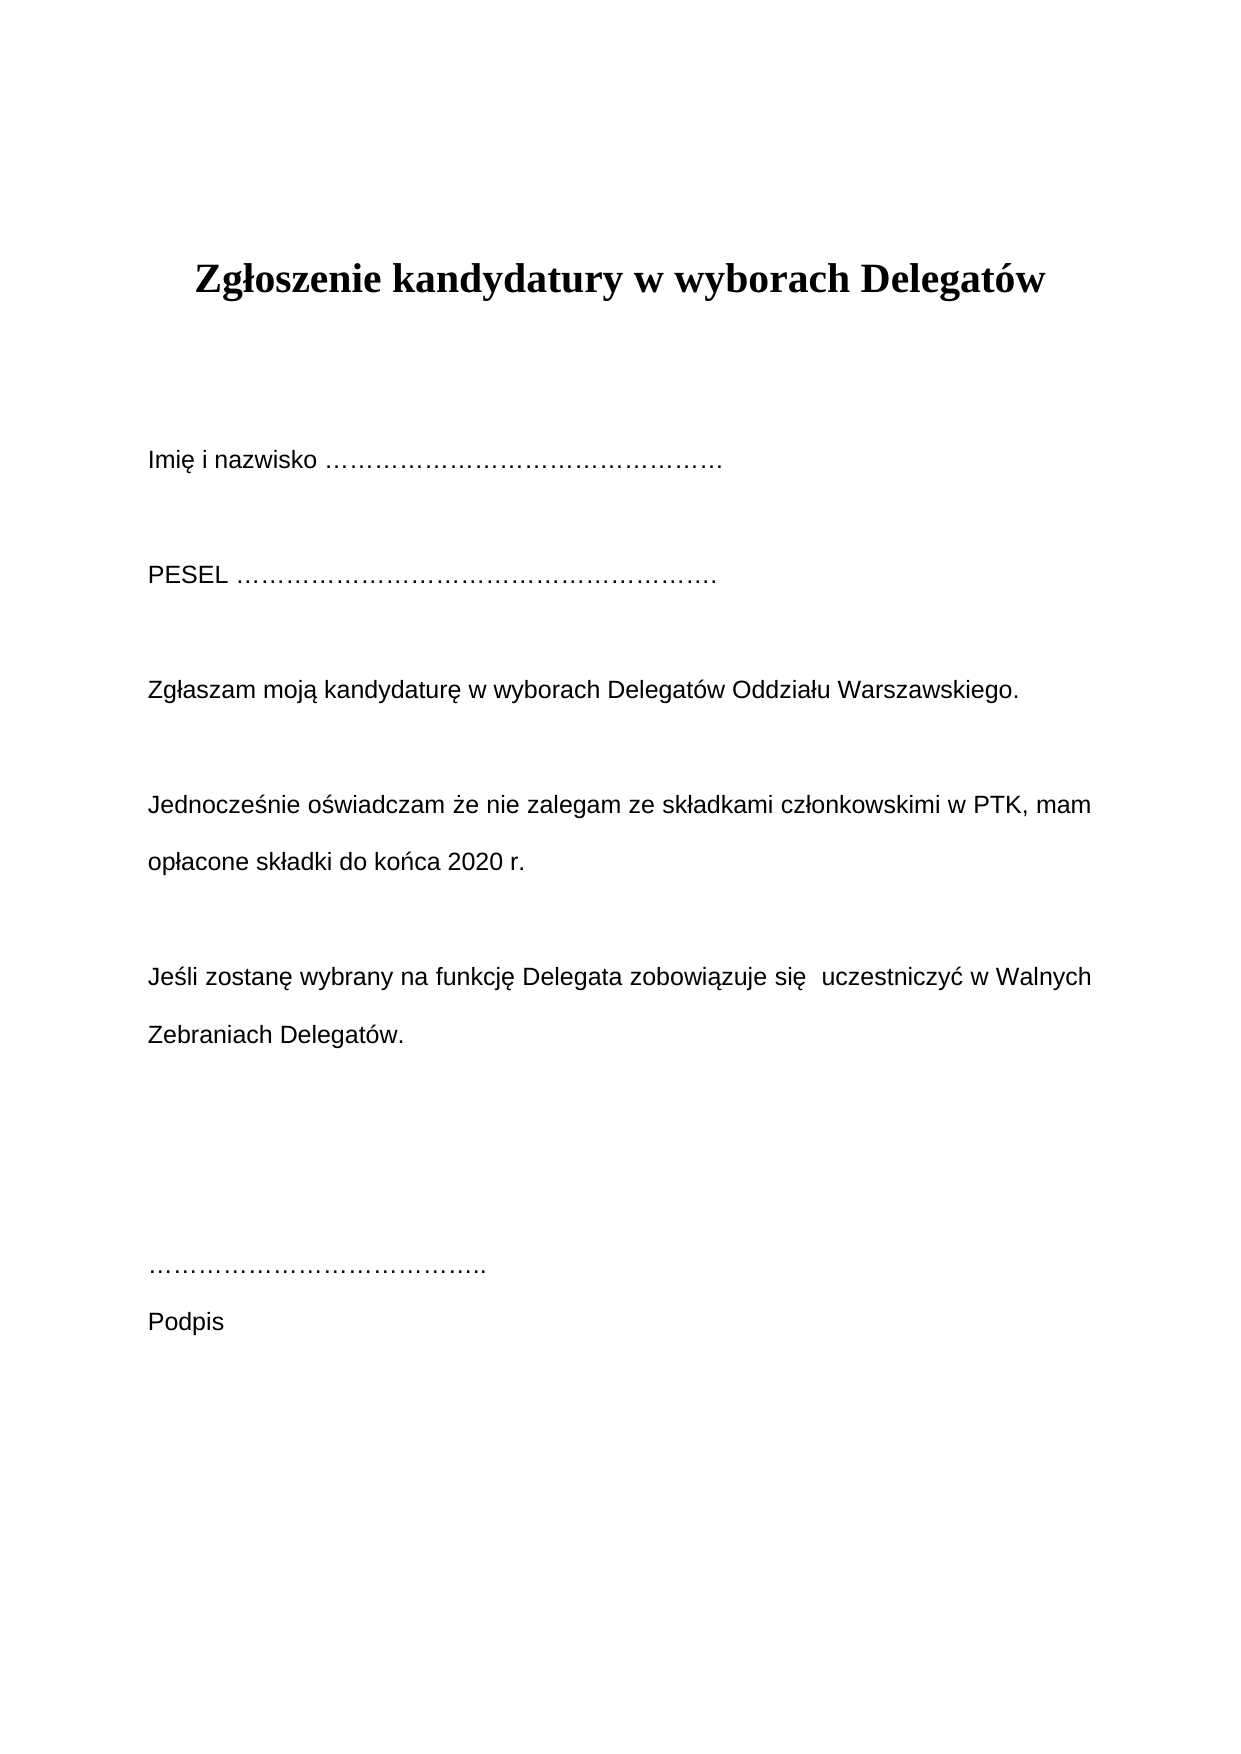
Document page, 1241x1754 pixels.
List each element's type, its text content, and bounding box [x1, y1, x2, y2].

text Jeśli zostanę wybrany na funkcję Delegata zobowiązuje się uczestniczyć w Walnych Zebraniach Delegatów. [148, 962, 1093, 1048]
text Imię i nazwisko ………………………………………… [148, 445, 1093, 473]
text Podpis [148, 1307, 1093, 1336]
text ………………………………….. [148, 1250, 1093, 1278]
text PESEL …………………………………………………. [148, 560, 1093, 588]
text Zgłaszam moją kandydaturę w wyborach Delegatów Oddziału Warszawskiego. [148, 675, 1093, 703]
text Zgłoszenie kandydatury w wyborach Delegatów [148, 253, 1093, 301]
text Jednocześnie oświadczam że nie zalegam ze składkami członkowskimi w PTK, mam opłacone składki do końca 2020 r. [148, 790, 1093, 876]
